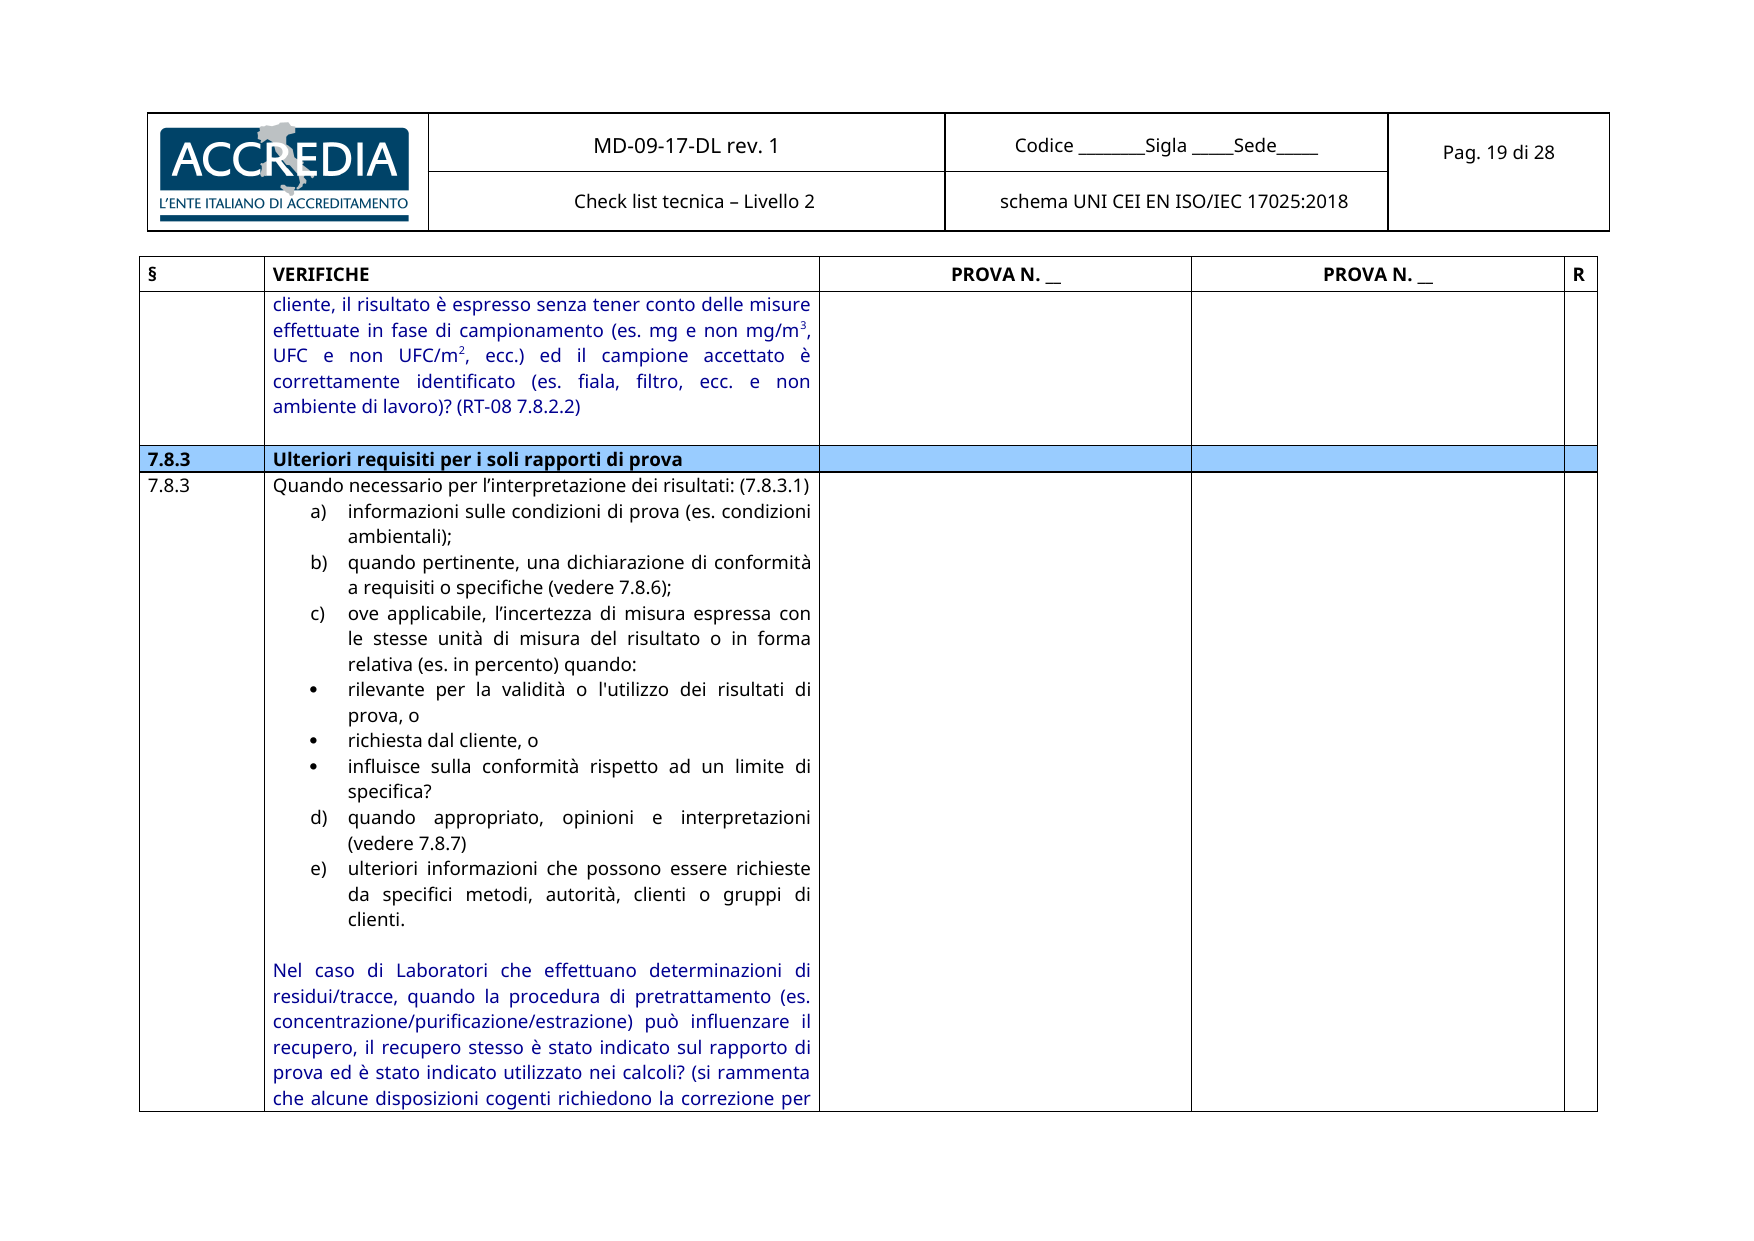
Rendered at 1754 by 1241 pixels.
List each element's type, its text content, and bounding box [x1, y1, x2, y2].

table_header PROVA N. __ [1192, 257, 1564, 291]
table_cell 7.8.3 [140, 446, 264, 471]
table_cell [820, 292, 1191, 445]
table_header R [1565, 257, 1597, 291]
picture [150, 118, 425, 230]
table_cell 7.8.3 [140, 473, 264, 1111]
table_cell [1192, 473, 1564, 1111]
table_cell [1565, 446, 1597, 471]
table_header § [140, 257, 264, 291]
table_header VERIFICHE [265, 257, 819, 291]
table_cell [140, 292, 264, 445]
table_cell [1192, 292, 1564, 445]
table_cell [820, 446, 1191, 471]
table_cell Ulteriori requisiti per i soli rapporti di prova [265, 446, 819, 471]
table_cell [820, 473, 1191, 1111]
table_cell [1192, 446, 1564, 471]
table_header PROVA N. __ [820, 257, 1191, 291]
table_cell [1565, 473, 1597, 1111]
table_cell [1565, 292, 1597, 445]
